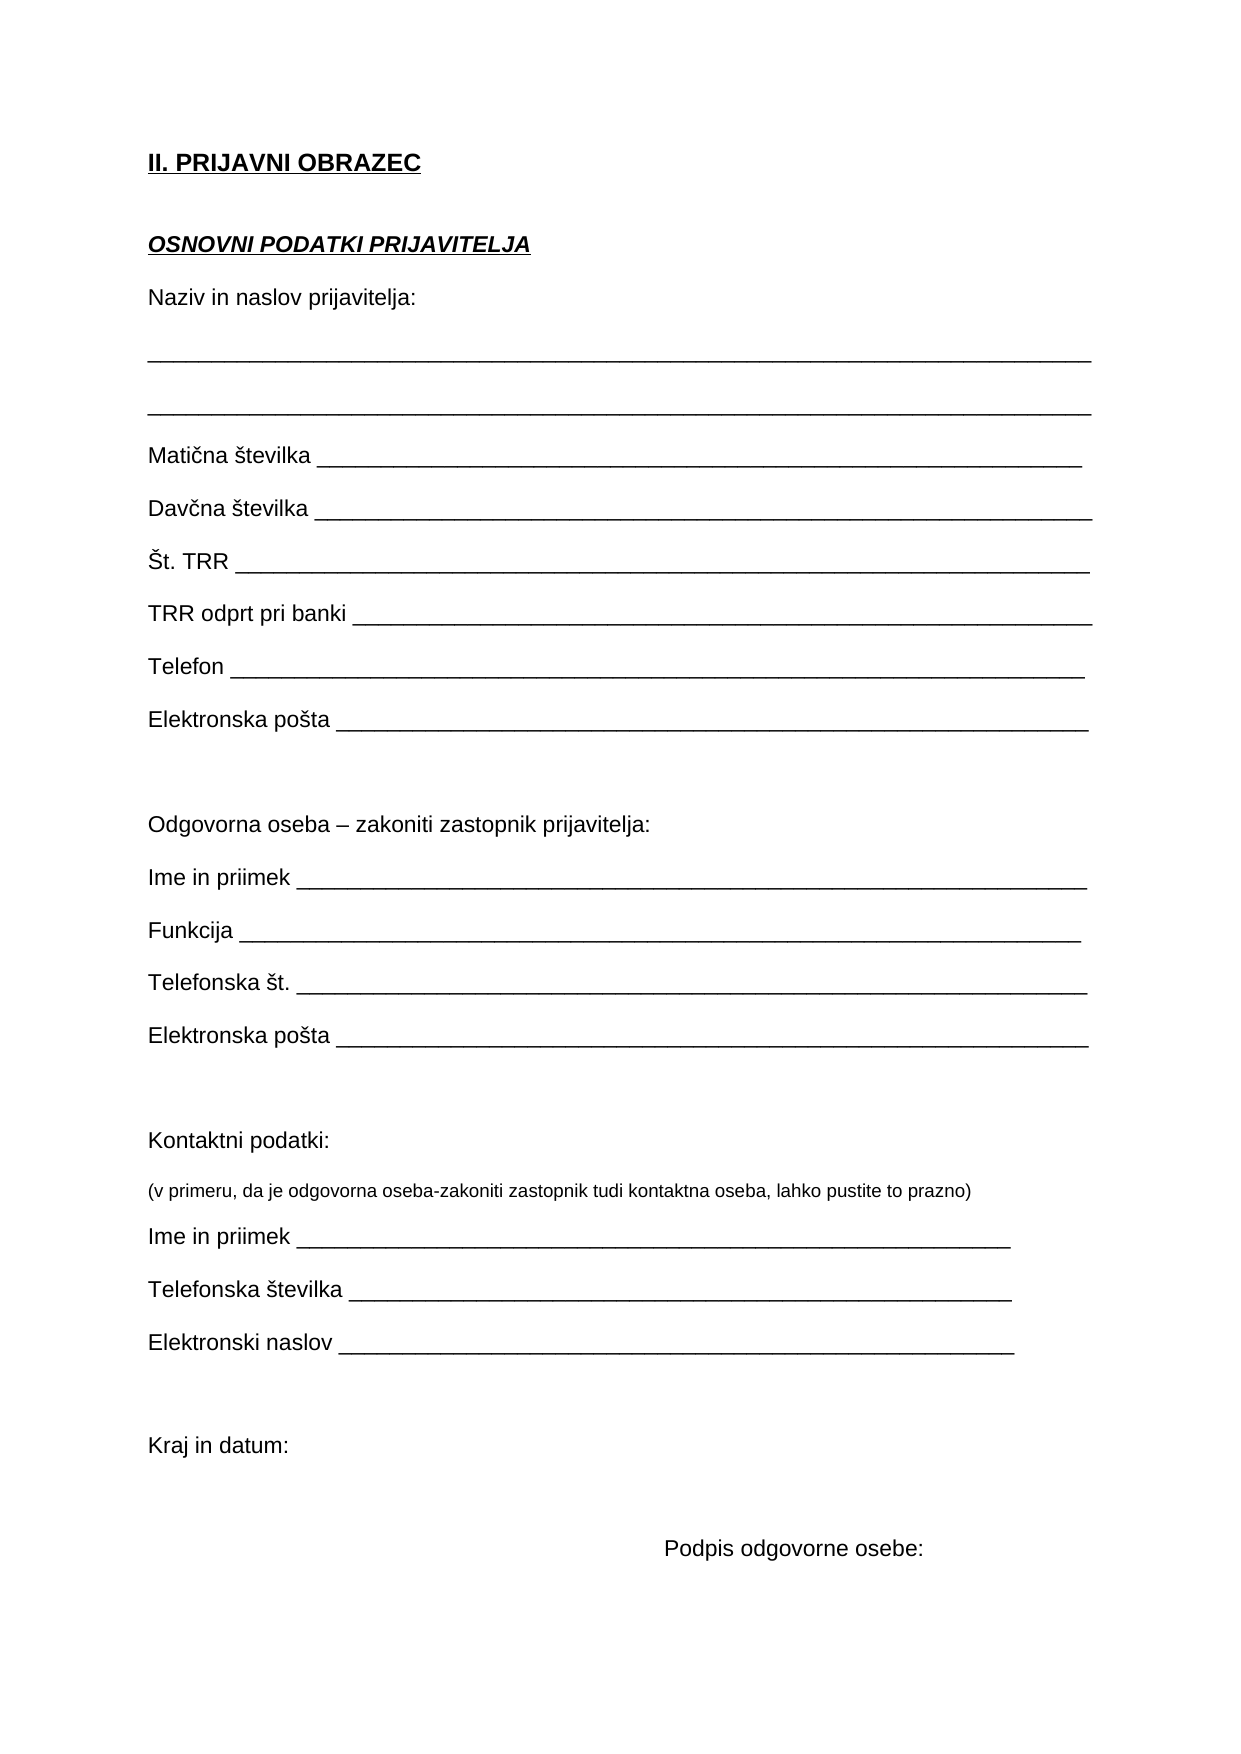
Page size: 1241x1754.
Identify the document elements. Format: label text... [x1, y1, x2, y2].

text Funkcija __________________________________________________________________ [148, 917, 1093, 943]
text Davčna številka _____________________________________________________________ [148, 495, 1093, 521]
text Ime in priimek ________________________________________________________ [148, 1223, 1093, 1250]
text Elektronska pošta ___________________________________________________________ [148, 706, 1093, 732]
text Naziv in naslov prijavitelja: [148, 284, 1093, 311]
text (v primeru, da je odgovorna oseba-zakoniti zastopnik tudi kontaktna oseba, lahko pustite to prazno) [148, 1180, 1093, 1202]
text Odgovorna oseba – zakoniti zastopnik prijavitelja: [148, 811, 1093, 838]
text Kontaktni podatki: [148, 1127, 1093, 1154]
text Št. TRR ___________________________________________________________________ [148, 548, 1093, 574]
text Podpis odgovorne osebe: [148, 1534, 1093, 1561]
text Elektronski naslov _____________________________________________________ [148, 1329, 1093, 1355]
text Ime in priimek ______________________________________________________________ [148, 864, 1093, 890]
text OSNOVNI PODATKI PRIJAVITELJA [148, 231, 1093, 258]
text Elektronska pošta ___________________________________________________________ [148, 1022, 1093, 1048]
text Matična številka ____________________________________________________________ [148, 442, 1093, 469]
text Telefon ___________________________________________________________________ [148, 653, 1093, 679]
text II. PRIJAVNI OBRAZEC [148, 148, 1093, 176]
text Kraj in datum: [148, 1432, 1093, 1459]
text TRR odprt pri banki __________________________________________________________ [148, 600, 1093, 627]
text Telefonska št. ______________________________________________________________ [148, 969, 1093, 996]
text ____________________________________________________________________________________________________________________________________________________ [148, 337, 1093, 416]
text Telefonska številka ____________________________________________________ [148, 1276, 1093, 1302]
